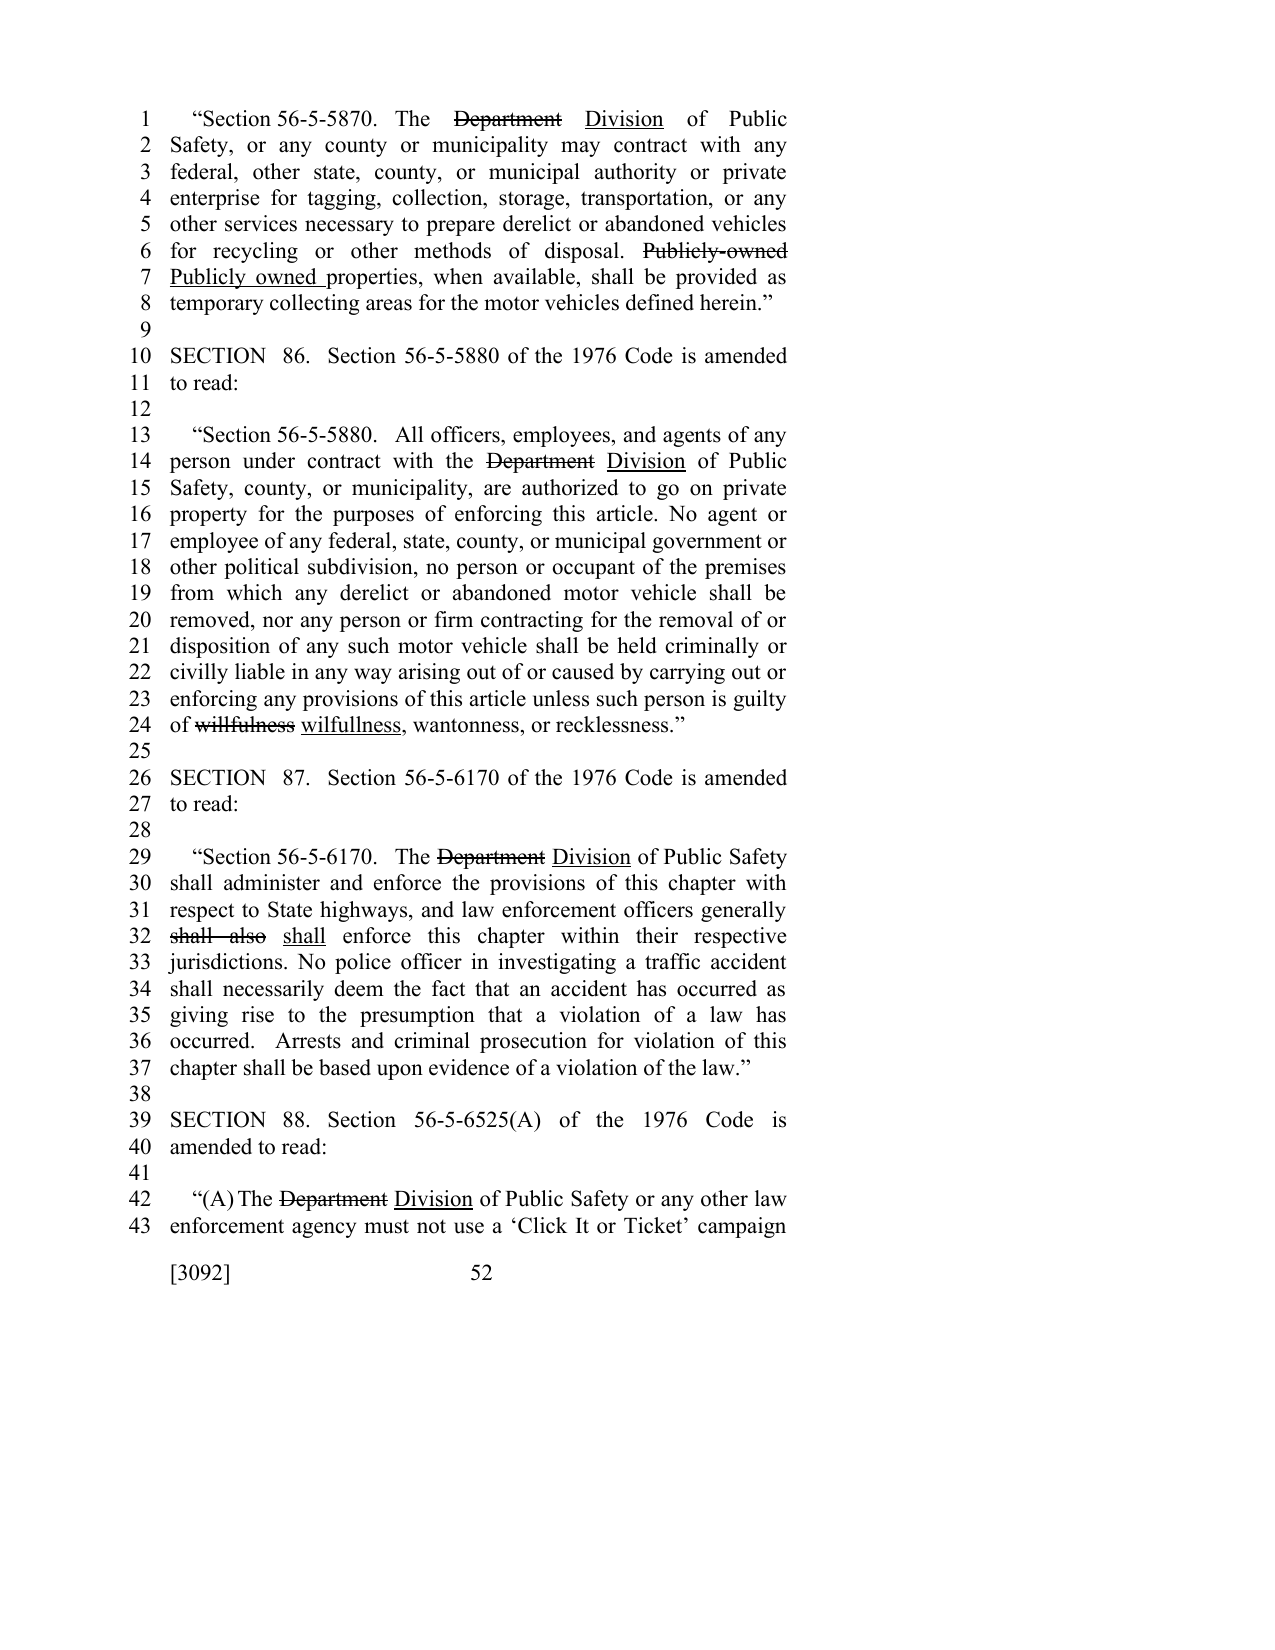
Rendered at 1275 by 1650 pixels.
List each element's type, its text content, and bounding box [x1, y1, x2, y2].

text SECTION 88. Section 56-5-6525(A) of the 1976 Code is amended to read: [169, 1106, 787, 1159]
text “Section 56-5-5880. All officers, employees, and agents of any person under contract with the Department Division of Public Safety, county, or municipality, are authorized to go on private property for the purposes of enforcing this article. No agent or employee of any federal, state, county, or municipal government or other political subdivision, no person or occupant of the premises from which any derelict or abandoned motor vehicle shall be removed, nor any person or firm contracting for the removal of or disposition of any such motor vehicle shall be held criminally or civilly liable in any way arising out of or caused by carrying out or enforcing any provisions of this article unless such person is guilty of willfulness wilfullness, wantonness, or recklessness.” [169, 421, 787, 737]
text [169, 1186, 787, 1238]
text “Section 56-5-6170. The Department Division of Public Safety shall administer and enforce the provisions of this chapter with respect to State highways, and law enforcement officers generally shall also shall enforce this chapter within their respective jurisdictions. No police officer in investigating a traffic accident shall necessarily deem the fact that an accident has occurred as giving rise to the presumption that a violation of a law has occurred. Arrests and criminal prosecution for violation of this chapter shall be based upon evidence of a violation of the law.” [169, 843, 787, 1080]
text SECTION 87. Section 56-5-6170 of the 1976 Code is amended to read: [169, 764, 787, 817]
text SECTION 86. Section 56-5-5880 of the 1976 Code is amended to read: [169, 342, 787, 395]
text “Section 56-5-5870. The Department Division of Public Safety, or any county or municipality may contract with any federal, other state, county, or municipal authority or private enterprise for tagging, collection, storage, transportation, or any other services necessary to prepare derelict or abandoned vehicles for recycling or other methods of disposal. Publicly-owned Publicly owned properties, when available, shall be provided as temporary collecting areas for the motor vehicles defined herein.” [169, 105, 787, 316]
